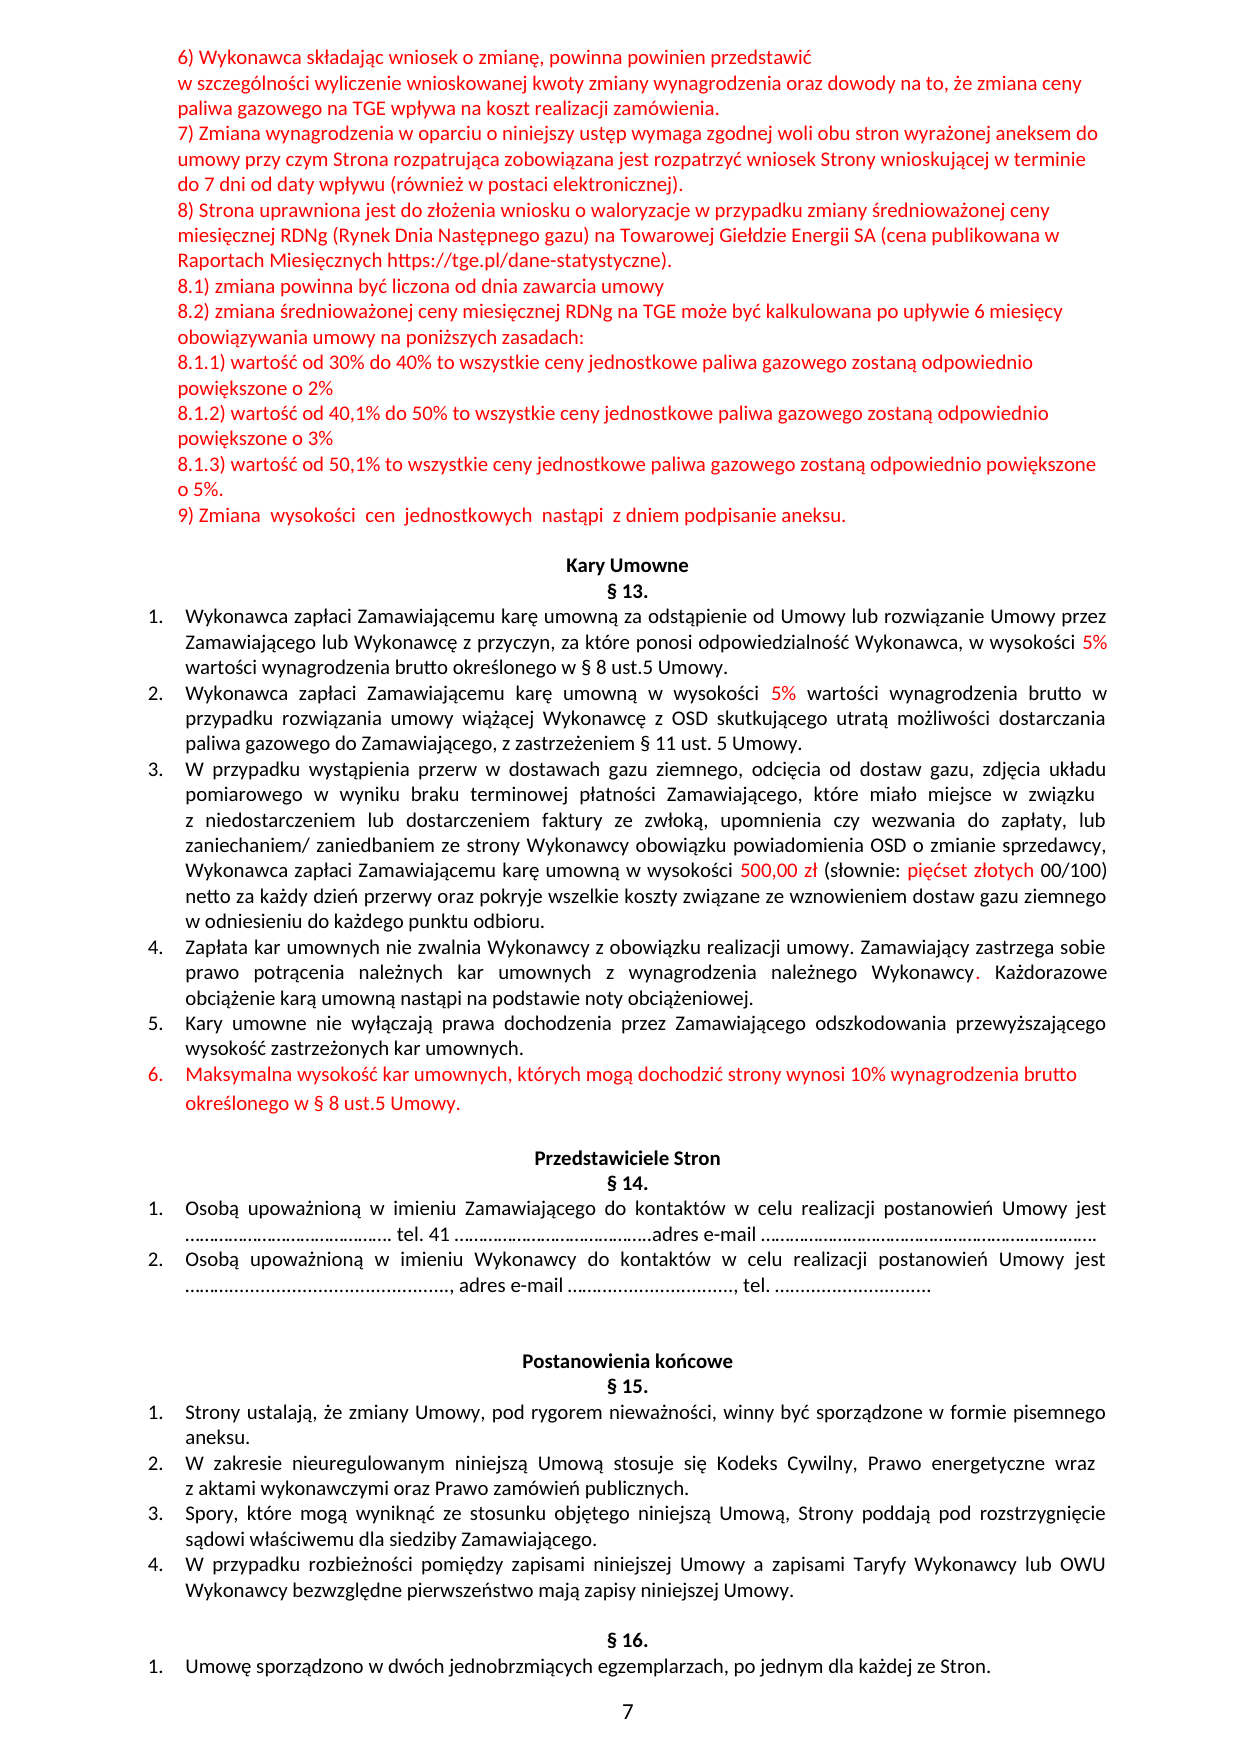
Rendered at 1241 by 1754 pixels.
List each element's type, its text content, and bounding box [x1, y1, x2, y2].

text Postanowienia końcowe [148, 1348, 1107, 1373]
list 8.2) zmiana średnioważonej ceny miesięcznej RDNg na TGE może być kalkulowana po upływie 6 miesięcy obowiązywania umowy na poniższych zasadach: [177, 298, 1107, 349]
text § 15. [148, 1373, 1107, 1399]
list 8.1) zmiana powinna być liczona od dnia zawarcia umowy [177, 273, 1107, 298]
list Umowę sporządzono w dwóch jednobrzmiących egzemplarzach, po jednym dla każdej ze Stron. [148, 1653, 1107, 1678]
list Osobą upoważnioną w imieniu Zamawiającego do kontaktów w celu realizacji postanowień Umowy jest ……………………………………. tel. 41 …………………………………..adres e-mail ……………………………………………………………. [148, 1196, 1107, 1246]
text § 13. [148, 578, 1107, 603]
text Przedstawiciele Stron [148, 1145, 1107, 1170]
list W zakresie nieuregulowanym niniejszą Umową stosuje się Kodeks Cywilny, Prawo energetyczne wraz z aktami wykonawczymi oraz Prawo zamówień publicznych. [148, 1450, 1107, 1501]
list 9) Zmiana wysokości cen jednostkowych nastąpi z dniem podpisanie aneksu. [177, 502, 1107, 527]
list 8.1.3) wartość od 50,1% to wszystkie ceny jednostkowe paliwa gazowego zostaną odpowiednio powiększone o 5%. [177, 451, 1107, 502]
list 7) Zmiana wynagrodzenia w oparciu o niniejszy ustęp wymaga zgodnej woli obu stron wyrażonej aneksem do umowy przy czym Strona rozpatrująca zobowiązana jest rozpatrzyć wniosek Strony wnioskującej w terminie do 7 dni od daty wpływu (również w postaci elektronicznej). [177, 121, 1107, 197]
text § 16. [148, 1628, 1107, 1653]
list W przypadku wystąpienia przerw w dostawach gazu ziemnego, odcięcia od dostaw gazu, zdjęcia układu pomiarowego w wyniku braku terminowej płatności Zamawiającego, które miało miejsce w związku z niedostarczeniem lub dostarczeniem faktury ze zwłoką, upomnienia czy wezwania do zapłaty, lub zaniechaniem/ zaniedbaniem ze strony Wykonawcy obowiązku powiadomienia OSD o zmianie sprzedawcy, Wykonawca zapłaci Zamawiającemu karę umowną w wysokości 500,00 zł (słownie: pięćset złotych 00/100) netto za każdy dzień przerwy oraz pokryje wszelkie koszty związane ze wznowieniem dostaw gazu ziemnego w odniesieniu do każdego punktu odbioru. [148, 756, 1107, 934]
list 8) Strona uprawniona jest do złożenia wniosku o waloryzacje w przypadku zmiany średnioważonej ceny miesięcznej RDNg (Rynek Dnia Następnego gazu) na Towarowej Giełdzie Energii SA (cena publikowana w Raportach Miesięcznych https://tge.pl/dane-statystyczne). [177, 197, 1107, 273]
list Osobą upoważnioną w imieniu Wykonawcy do kontaktów w celu realizacji postanowień Umowy jest ……….........................................., adres e-mail …….........................., tel. …........................... [148, 1246, 1107, 1297]
list W przypadku rozbieżności pomiędzy zapisami niniejszej Umowy a zapisami Taryfy Wykonawcy lub OWU Wykonawcy bezwzględne pierwszeństwo mają zapisy niniejszej Umowy. [148, 1551, 1107, 1602]
list 8.1.2) wartość od 40,1% do 50% to wszystkie ceny jednostkowe paliwa gazowego zostaną odpowiednio powiększone o 3% [177, 400, 1107, 451]
list Maksymalna wysokość kar umownych, których mogą dochodzić strony wynosi 10% wynagrodzenia brutto określonego w § 8 ust.5 Umowy. [148, 1061, 1107, 1116]
list Strony ustalają, że zmiany Umowy, pod rygorem nieważności, winny być sporządzone w formie pisemnego aneksu. [148, 1399, 1107, 1450]
list Zapłata kar umownych nie zwalnia Wykonawcy z obowiązku realizacji umowy. Zamawiający zastrzega sobie prawo potrącenia należnych kar umownych z wynagrodzenia należnego Wykonawcy. Każdorazowe obciążenie karą umowną nastąpi na podstawie noty obciążeniowej. [148, 934, 1107, 1010]
list Wykonawca zapłaci Zamawiającemu karę umowną za odstąpienie od Umowy lub rozwiązanie Umowy przez Zamawiającego lub Wykonawcę z przyczyn, za które ponosi odpowiedzialność Wykonawca, w wysokości 5% wartości wynagrodzenia brutto określonego w § 8 ust.5 Umowy. [148, 603, 1107, 680]
list Spory, które mogą wyniknąć ze stosunku objętego niniejszą Umową, Strony poddają pod rozstrzygnięcie sądowi właściwemu dla siedziby Zamawiającego. [148, 1501, 1107, 1551]
list Kary umowne nie wyłączają prawa dochodzenia przez Zamawiającego odszkodowania przewyższającego wysokość zastrzeżonych kar umownych. [148, 1010, 1107, 1061]
text § 14. [148, 1170, 1107, 1196]
list 8.1.1) wartość od 30% do 40% to wszystkie ceny jednostkowe paliwa gazowego zostaną odpowiednio powiększone o 2% [177, 349, 1107, 400]
text Kary Umowne [148, 553, 1107, 578]
list Wykonawca zapłaci Zamawiającemu karę umowną w wysokości 5% wartości wynagrodzenia brutto w przypadku rozwiązania umowy wiążącej Wykonawcę z OSD skutkującego utratą możliwości dostarczania paliwa gazowego do Zamawiającego, z zastrzeżeniem § 11 ust. 5 Umowy. [148, 680, 1107, 756]
list 6) Wykonawca składając wniosek o zmianę, powinna powinien przedstawić w szczególności wyliczenie wnioskowanej kwoty zmiany wynagrodzenia oraz dowody na to, że zmiana ceny paliwa gazowego na TGE wpływa na koszt realizacji zamówienia. [177, 44, 1107, 121]
